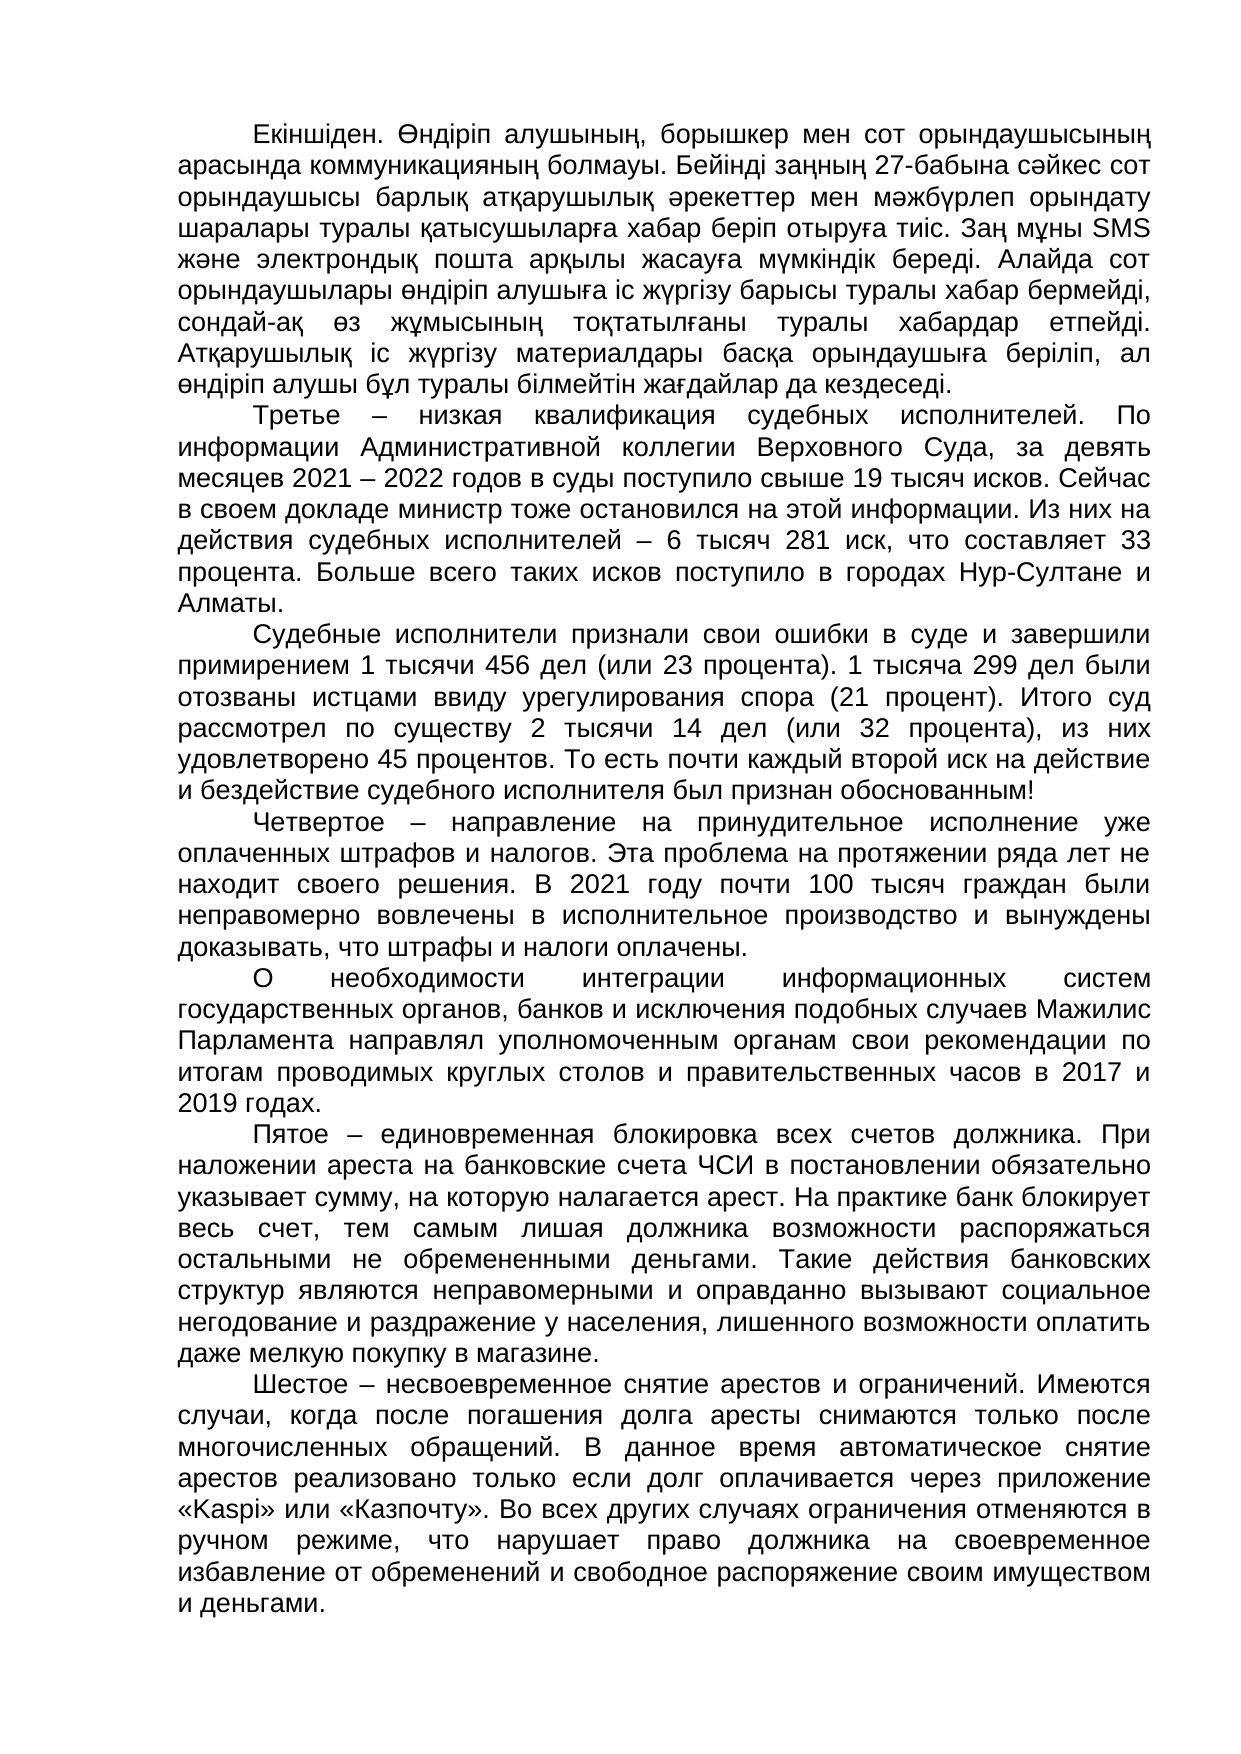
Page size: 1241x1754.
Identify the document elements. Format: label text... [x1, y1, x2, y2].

text Третье – низкая квалификация судебных исполнителей. По информации Административной коллегии Верховного Суда, за девять месяцев 2021 – 2022 годов в суды поступило свыше 19 тысяч исков. Сейчас в своем докладе министр тоже остановился на этой информации. Из них на действия судебных исполнителей – 6 тысяч 281 иск, что составляет 33 процента. Больше всего таких исков поступило в городах Нур-Султане и Алматы. [177, 399, 1152, 618]
text Судебные исполнители признали свои ошибки в суде и завершили примирением 1 тысячи 456 дел (или 23 процента). 1 тысяча 299 дел были отозваны истцами ввиду урегулирования спора (21 процент). Итого суд рассмотрел по существу 2 тысячи 14 дел (или 32 процента), из них удовлетворено 45 процентов. То есть почти каждый второй иск на действие и бездействие судебного исполнителя был признан обоснованным! [177, 618, 1152, 806]
text Шестое – несвоевременное снятие арестов и ограничений. Имеются случаи, когда после погашения долга аресты снимаются только после многочисленных обращений. В данное время автоматическое снятие арестов реализовано только если долг оплачивается через приложение «Kaspi» или «Казпочту». Во всех других случаях ограничения отменяются в ручном режиме, что нарушает право должника на своевременное избавление от обременений и свободное распоряжение своим имуществом и деньгами. [177, 1368, 1152, 1618]
text Пятое – единовременная блокировка всех счетов должника. При наложении ареста на банковские счета ЧСИ в постановлении обязательно указывает сумму, на которую налагается арест. На практике банк блокирует весь счет, тем самым лишая должника возможности распоряжаться остальными не обремененными деньгами. Такие действия банковских структур являются неправомерными и оправданно вызывают социальное негодование и раздражение у населения, лишенного возможности оплатить даже мелкую покупку в магазине. [177, 1118, 1152, 1368]
text О необходимости интеграции информационных систем государственных органов, банков и исключения подобных случаев Мажилис Парламента направлял уполномоченным органам свои рекомендации по итогам проводимых круглых столов и правительственных часов в 2017 и 2019 годах. [177, 962, 1152, 1118]
text Четвертое – направление на принудительное исполнение уже оплаченных штрафов и налогов. Эта проблема на протяжении ряда лет не находит своего решения. В 2021 году почти 100 тысяч граждан были неправомерно вовлечены в исполнительное производство и вынуждены доказывать, что штрафы и налоги оплачены. [177, 806, 1152, 962]
text Екіншіден. Өндіріп алушының, борышкер мен сот орындаушысының арасында коммуникацияның болмауы. Бейінді заңның 27-бабына сәйкес сот орындаушысы барлық атқарушылық әрекеттер мен мәжбүрлеп орындату шаралары туралы қатысушыларға хабар беріп отыруға тиіс. Заң мұны SMS және электрондық пошта арқылы жасауға мүмкіндік береді. Алайда сот орындаушылары өндіріп алушыға іс жүргізу барысы туралы хабар бермейді, сондай-ақ өз жұмысының тоқтатылғаны туралы хабардар етпейді. Атқарушылық іс жүргізу материалдары басқа орындаушыға беріліп, ал өндіріп алушы бұл туралы білмейтін жағдайлар да кездеседі. [177, 118, 1152, 399]
